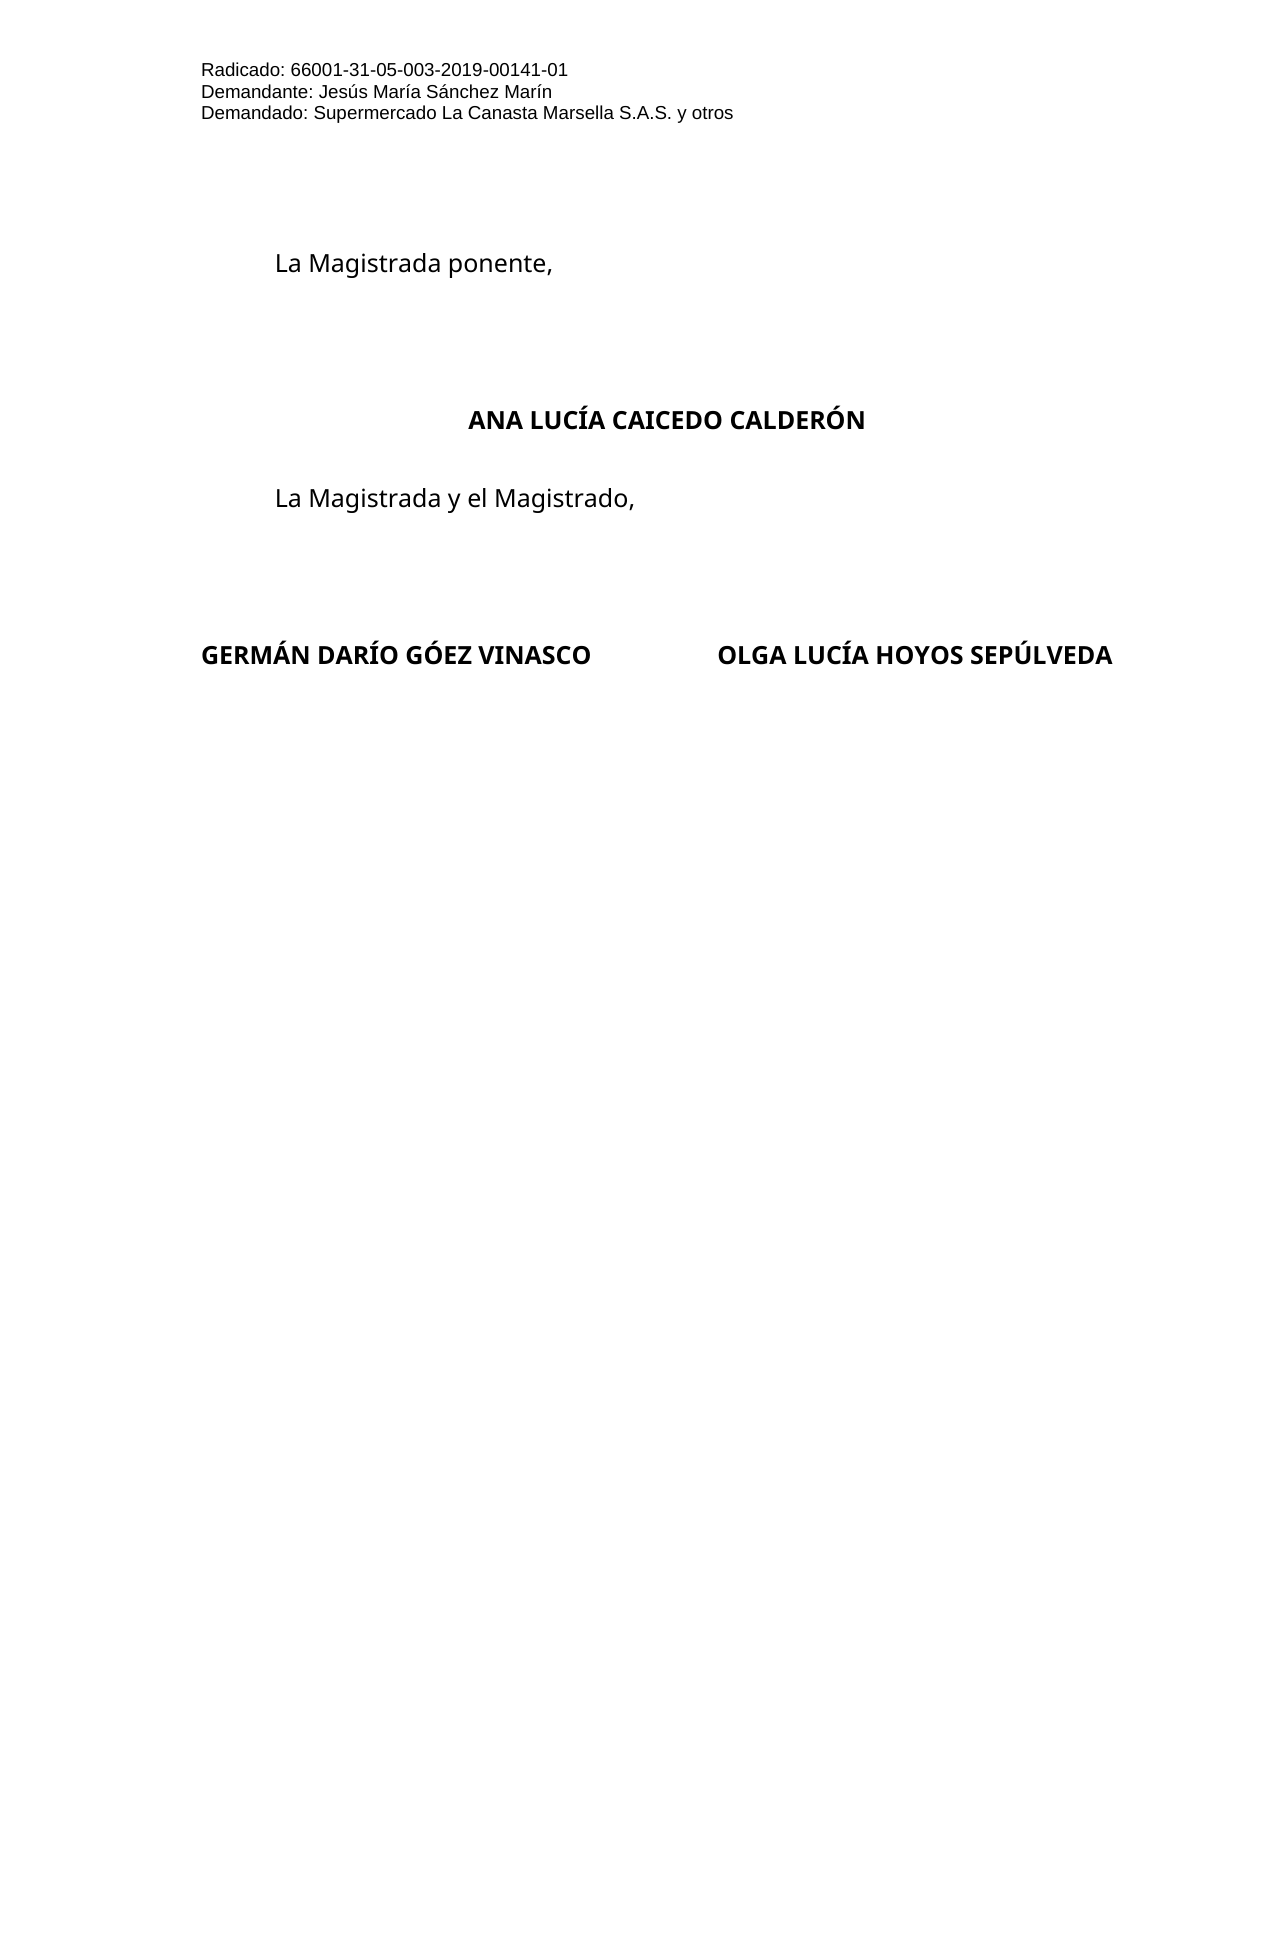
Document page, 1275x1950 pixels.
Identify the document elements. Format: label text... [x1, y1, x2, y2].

text La Magistrada ponente, [201, 246, 1133, 280]
text GERMÁN DARÍO GÓEZ VINASCO OLGA LUCÍA HOYOS SEPÚLVEDA [201, 638, 1133, 672]
text La Magistrada y el Magistrado, [201, 481, 1133, 515]
text ANA LUCÍA CAICEDO CALDERÓN [201, 403, 1133, 437]
